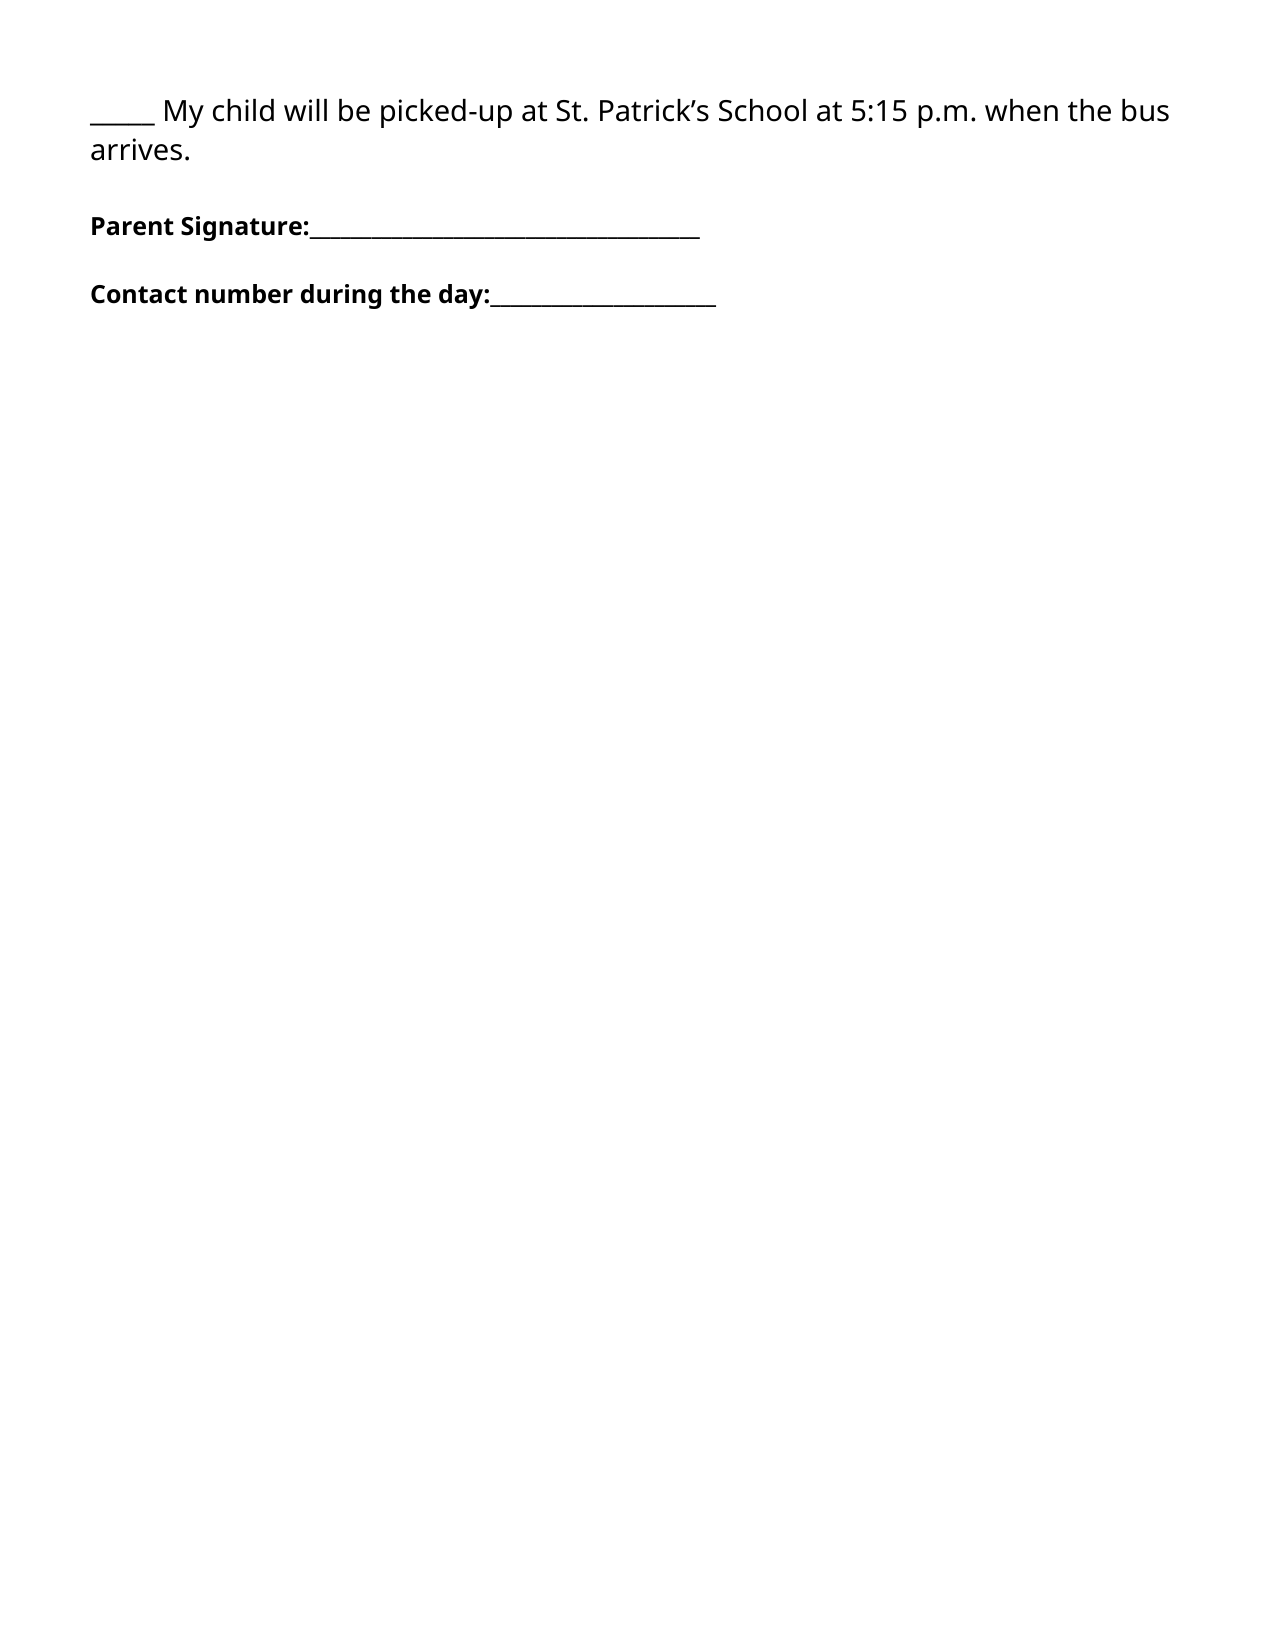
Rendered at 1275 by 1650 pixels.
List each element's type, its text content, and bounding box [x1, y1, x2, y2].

text Parent Signature:______________________________________ [90, 209, 1185, 243]
text _____ My child will be picked-up at St. Patrick’s School at 5:15 p.m. when the bus arrives. [90, 90, 1185, 169]
text Contact number during the day:______________________ [90, 277, 1185, 311]
